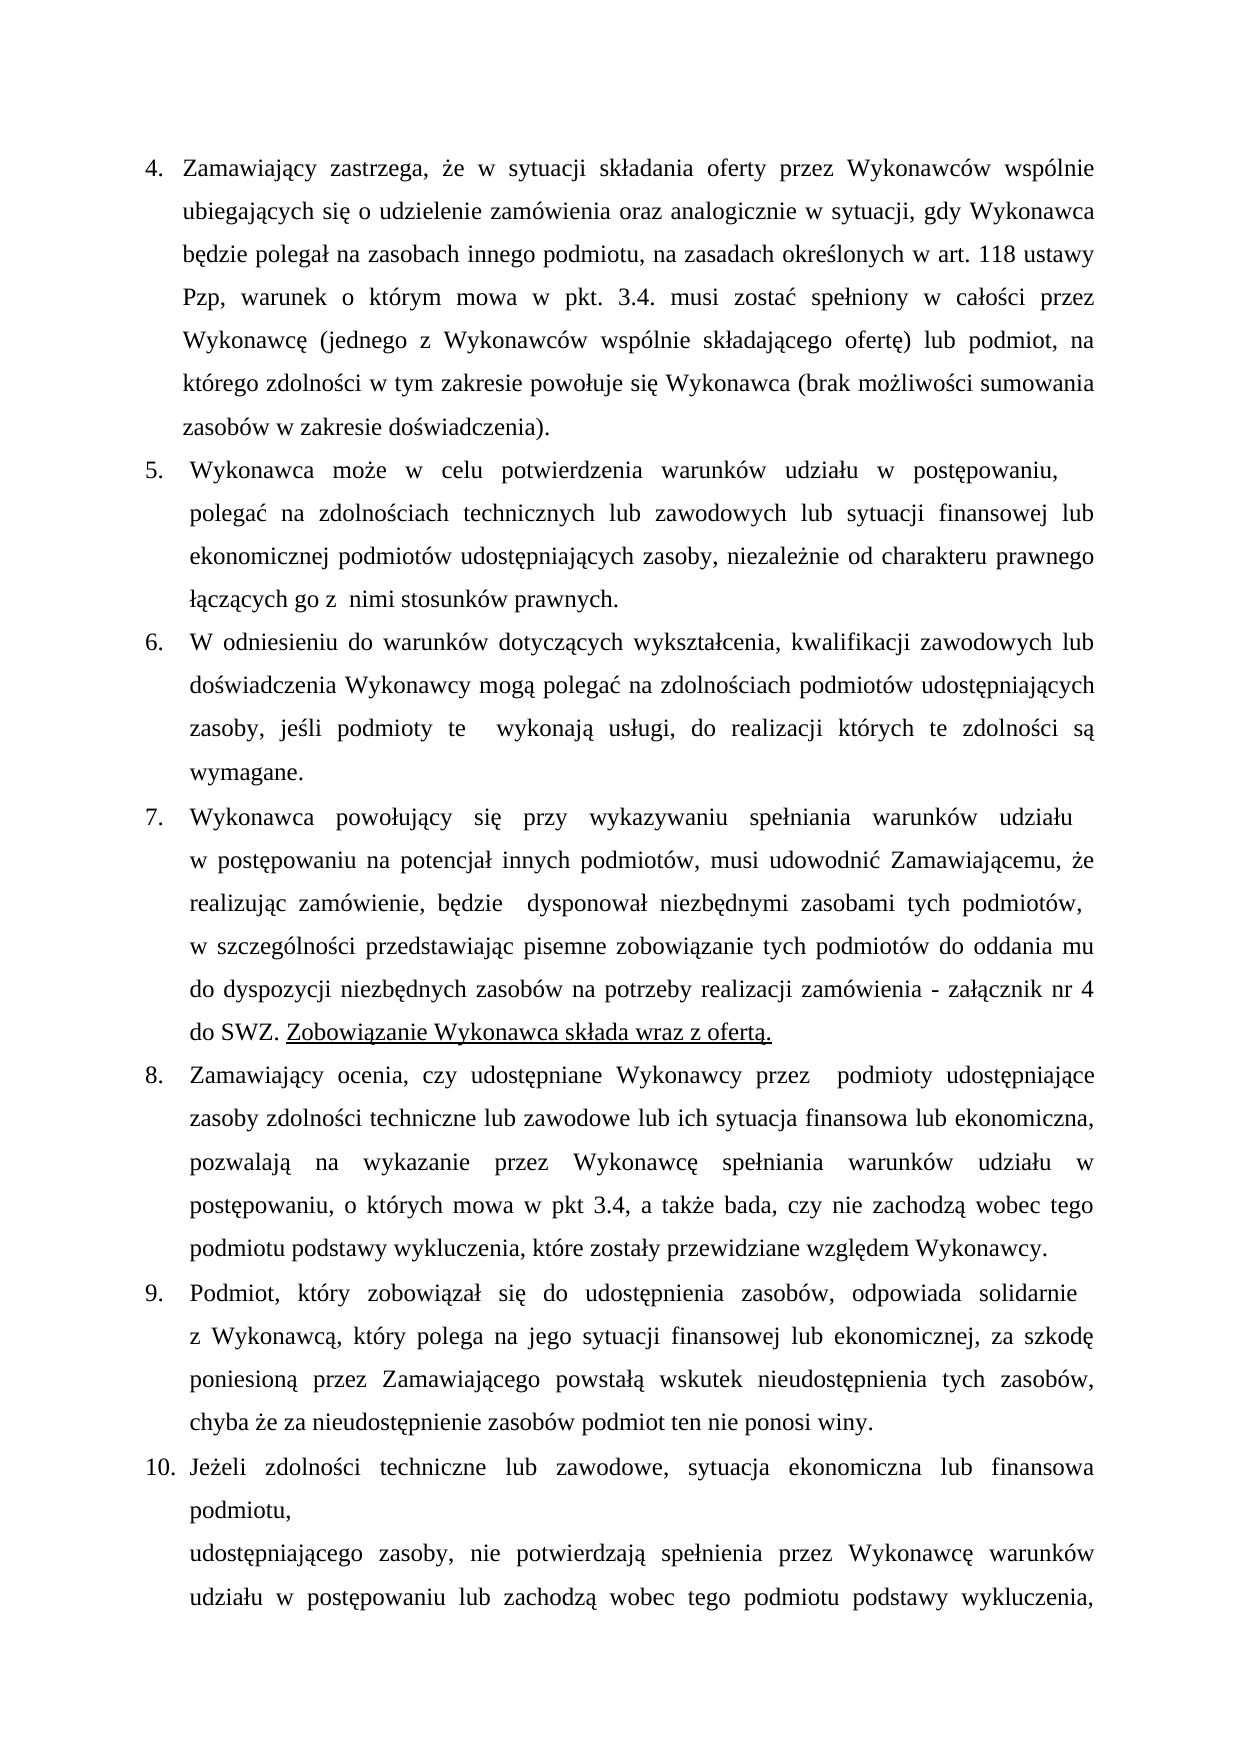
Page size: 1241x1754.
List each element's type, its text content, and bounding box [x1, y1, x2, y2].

list Zamawiający zastrzega, że w sytuacji składania oferty przez Wykonawców wspólnie ubiegających się o udzielenie zamówienia oraz analogicznie w sytuacji, gdy Wykonawca będzie polegał na zasobach innego podmiotu, na zasadach określonych w art. 118 ustawy Pzp, warunek o którym mowa w pkt. 3.4. musi zostać spełniony w całości przez Wykonawcę (jednego z Wykonawców wspólnie składającego ofertę) lub podmiot, na którego zdolności w tym zakresie powołuje się Wykonawca (brak możliwości sumowania zasobów w zakresie doświadczenia). [145, 153, 1095, 440]
list Zamawiający ocenia, czy udostępniane Wykonawcy przez podmioty udostępniające zasoby zdolności techniczne lub zawodowe lub ich sytuacja finansowa lub ekonomiczna, pozwalają na wykazanie przez Wykonawcę spełniania warunków udziału w postępowaniu, o których mowa w pkt 3.4, a także bada, czy nie zachodzą wobec tego podmiotu podstawy wykluczenia, które zostały przewidziane względem Wykonawcy. [145, 1060, 1095, 1262]
list Podmiot, który zobowiązał się do udostępnienia zasobów, odpowiada solidarnie z Wykonawcą, który polega na jego sytuacji finansowej lub ekonomicznej, za szkodę poniesioną przez Zamawiającego powstałą wskutek nieudostępnienia tych zasobów, chyba że za nieudostępnienie zasobów podmiot ten nie ponosi winy. [145, 1278, 1095, 1436]
list W odniesieniu do warunków dotyczących wykształcenia, kwalifikacji zawodowych lub doświadczenia Wykonawcy mogą polegać na zdolnościach podmiotów udostępniających zasoby, jeśli podmioty te wykonają usługi, do realizacji których te zdolności są wymagane. [145, 627, 1095, 785]
list Wykonawca powołujący się przy wykazywaniu spełniania warunków udziału w postępowaniu na potencjał innych podmiotów, musi udowodnić Zamawiającemu, że realizując zamówienie, będzie dysponował niezbędnymi zasobami tych podmiotów, w szczególności przedstawiając pisemne zobowiązanie tych podmiotów do oddania mu do dyspozycji niezbędnych zasobów na potrzeby realizacji zamówienia - załącznik nr 4 do SWZ. Zobowiązanie Wykonawca składa wraz z ofertą. [145, 802, 1095, 1046]
list Wykonawca może w celu potwierdzenia warunków udziału w postępowaniu, polegać na zdolnościach technicznych lub zawodowych lub sytuacji finansowej lub ekonomicznej podmiotów udostępniających zasoby, niezależnie od charakteru prawnego łączących go z nimi stosunków prawnych. [145, 455, 1095, 613]
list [145, 1452, 1095, 1610]
